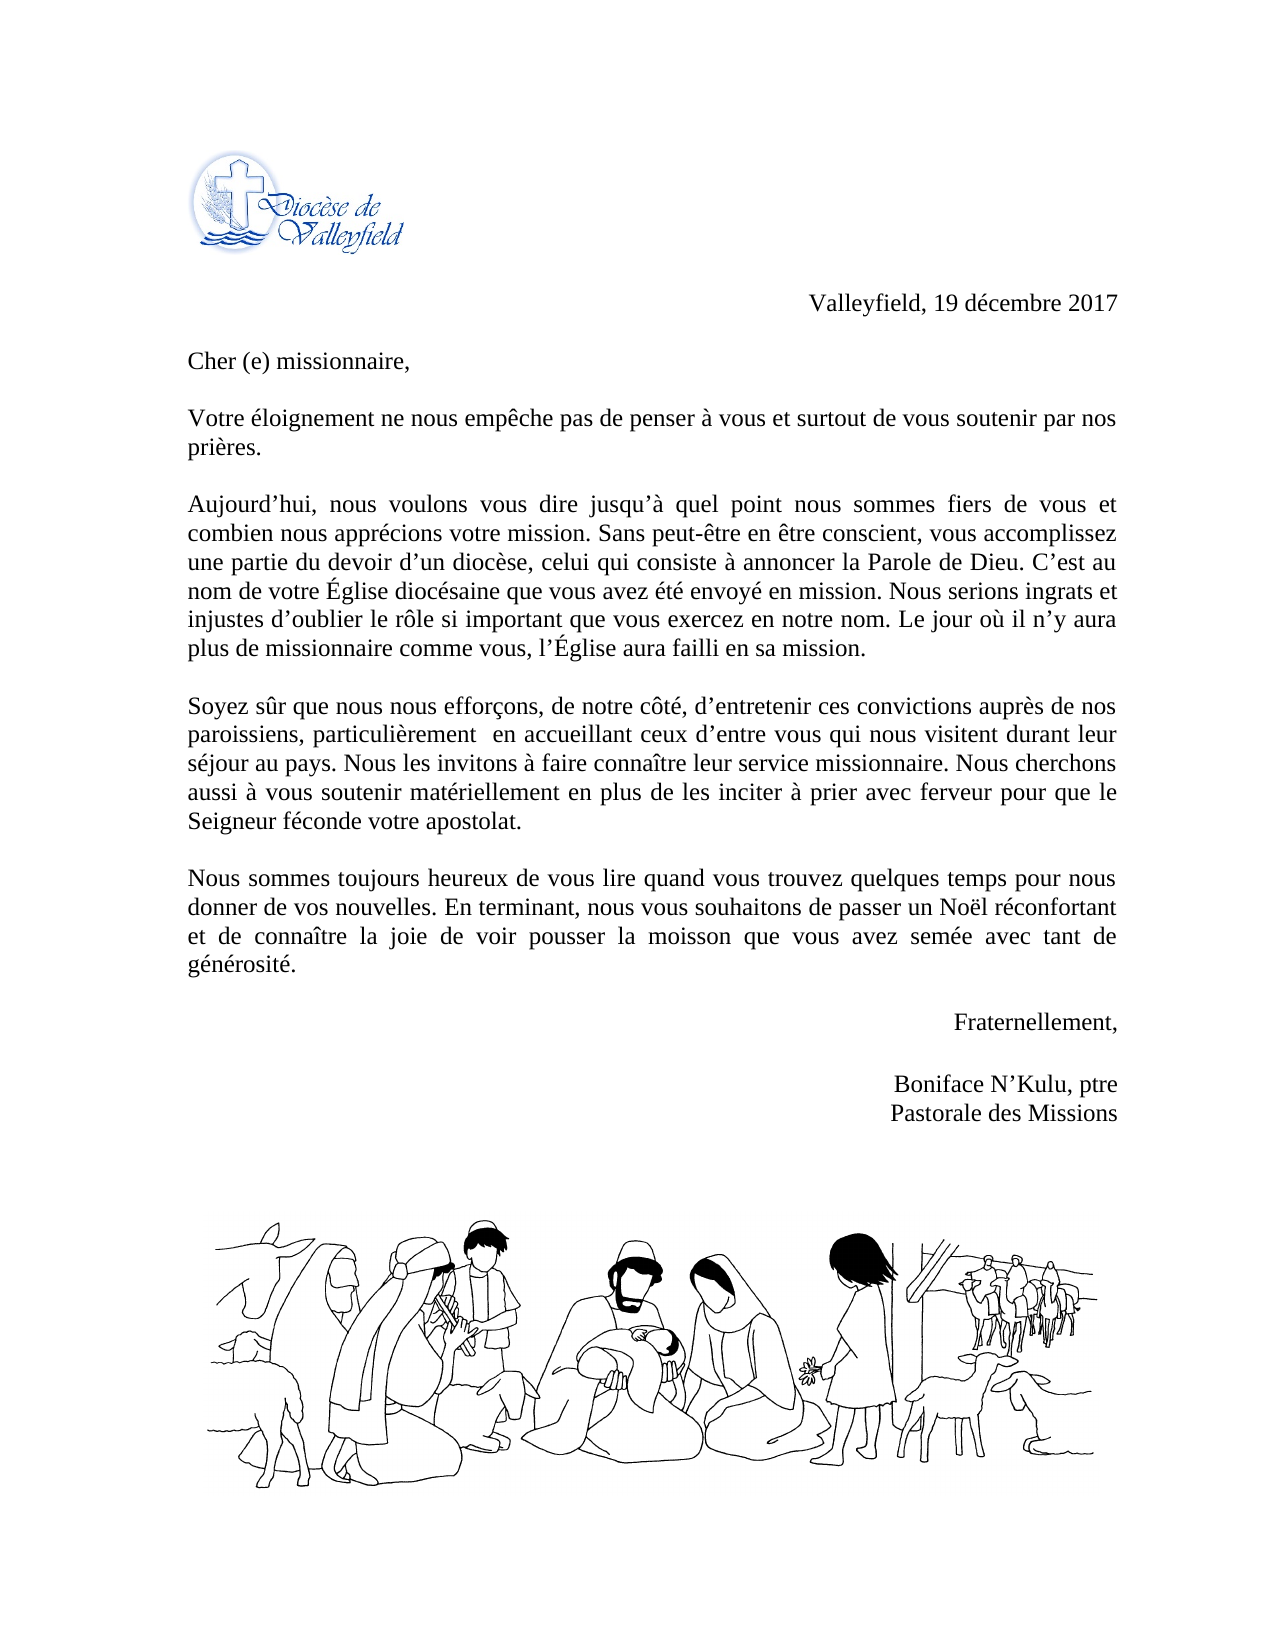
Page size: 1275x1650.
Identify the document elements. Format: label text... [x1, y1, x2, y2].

picture [203, 1211, 1104, 1498]
text Pastorale des Missions [187, 1098, 1118, 1127]
text Boniface N’Kulu, ptre [187, 1069, 1118, 1098]
text Valleyfield, 19 décembre 2017 [187, 288, 1118, 317]
picture [187, 150, 404, 255]
text Soyez sûr que nous nous efforçons, de notre côté, d’entretenir ces convictions auprès de nos paroissiens, particulièrement en accueillant ceux d’entre vous qui nous visitent durant leur séjour au pays. Nous les invitons à faire connaître leur service missionnaire. Nous cherchons aussi à vous soutenir matériellement en plus de les inciter à prier avec ferveur pour que le Seigneur féconde votre apostolat. [187, 691, 1118, 834]
text Fraternellement, [187, 1007, 1118, 1036]
text Nous sommes toujours heureux de vous lire quand vous trouvez quelques temps pour nous donner de vos nouvelles. En terminant, nous vous souhaitons de passer un Noël réconfortant et de connaître la joie de voir pousser la moisson que vous avez semée avec tant de générosité. [187, 863, 1118, 978]
text Cher (e) missionnaire, [187, 346, 1118, 374]
text Votre éloignement ne nous empêche pas de penser à vous et surtout de vous soutenir par nos prières. [187, 403, 1118, 461]
text Aujourd’hui, nous voulons vous dire jusqu’à quel point nous sommes fiers de vous et combien nous apprécions votre mission. Sans peut-être en être conscient, vous accomplissez une partie du devoir d’un diocèse, celui qui consiste à annoncer la Parole de Dieu. C’est au nom de votre Église diocésaine que vous avez été envoyé en mission. Nous serions ingrats et injustes d’oublier le rôle si important que vous exercez en notre nom. Le jour où il n’y aura plus de missionnaire comme vous, l’Église aura failli en sa mission. [187, 489, 1118, 662]
